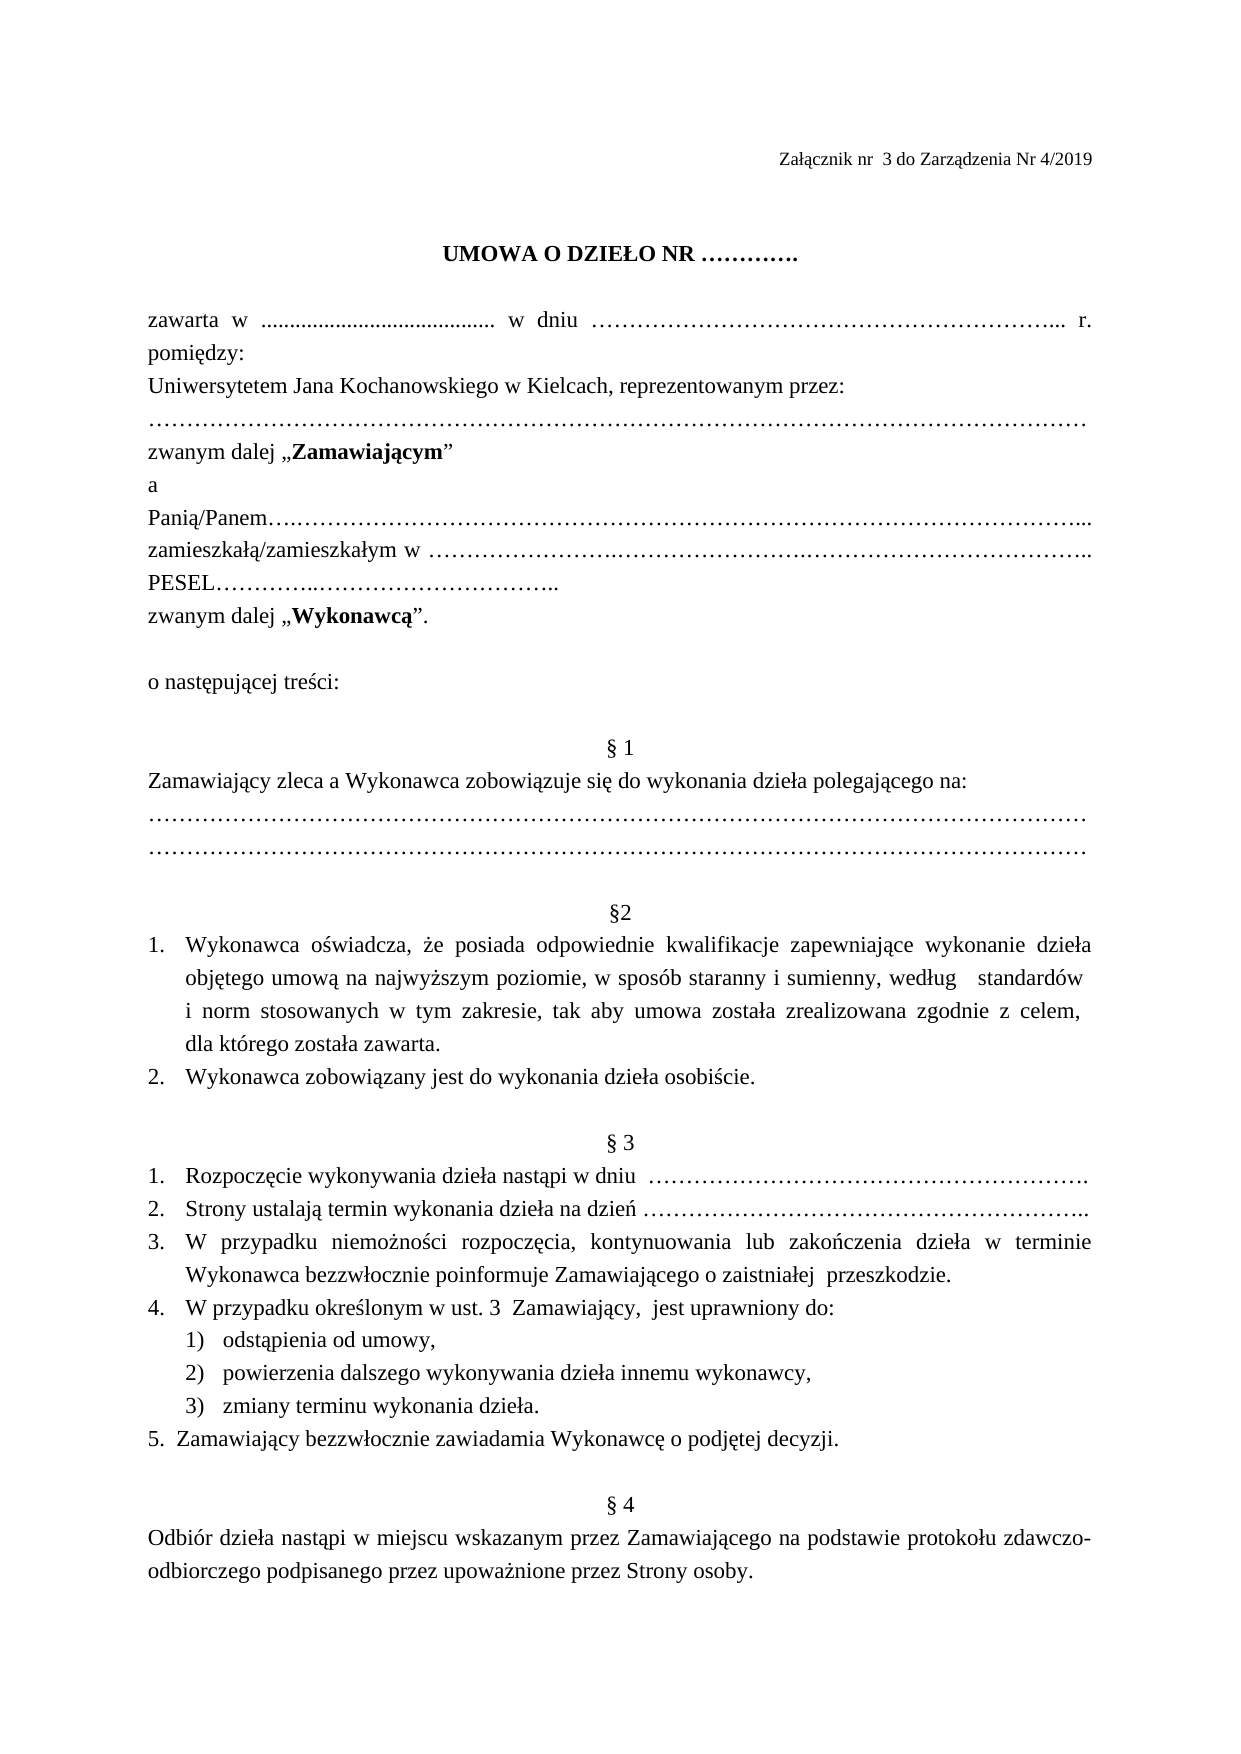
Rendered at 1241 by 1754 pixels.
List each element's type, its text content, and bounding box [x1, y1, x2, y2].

list odstąpienia od umowy, [185, 1327, 1093, 1353]
list Strony ustalają termin wykonania dzieła na dzień ………………………………………………….. [148, 1195, 1093, 1221]
text Zamawiający zleca a Wykonawca zobowiązuje się do wykonania dzieła polegającego na: [148, 767, 1093, 793]
list zmiany terminu wykonania dzieła. [185, 1392, 1093, 1419]
text § 4 [148, 1491, 1093, 1517]
text ………………………………………………………………………………………………………………………………………………………………………………………………………………………… [148, 800, 1093, 859]
text 5. Zamawiający bezzwłocznie zawiadamia Wykonawcę o podjętej decyzji. [148, 1425, 1093, 1452]
text Załącznik nr 3 do Zarządzenia Nr 4/2019 [148, 148, 1093, 169]
text zwanym dalej „Wykonawcą”. [148, 602, 1093, 629]
text Panią/Panem….…………………………………………………………………………………………... zamieszkałą/zamieszkałym w …………………….…………………….……………………………….. PESEL…………..………………………….. [148, 504, 1093, 596]
text a [148, 471, 1093, 497]
text zawarta w ......................................... w dniu ……………………………………………………... r. pomiędzy: [148, 306, 1093, 365]
text …………………………………………………………………………………………………………… [148, 405, 1093, 431]
list Wykonawca zobowiązany jest do wykonania dzieła osobiście. [148, 1063, 1093, 1089]
list W przypadku niemożności rozpoczęcia, kontynuowania lub zakończenia dzieła w terminie Wykonawca bezzwłocznie poinformuje Zamawiającego o zaistniałej przeszkodzie. [148, 1228, 1093, 1287]
text UMOWA O DZIEŁO NR …………. [148, 240, 1093, 267]
text Uniwersytetem Jana Kochanowskiego w Kielcach, reprezentowanym przez: [148, 372, 1093, 398]
list Rozpoczęcie wykonywania dzieła nastąpi w dniu …………………………………………………. [148, 1162, 1093, 1188]
text §2 [148, 899, 1093, 925]
text zwanym dalej „Zamawiającym” [148, 438, 1093, 464]
text o następującej treści: [148, 668, 1093, 694]
text § 3 [148, 1129, 1093, 1155]
text Odbiór dzieła nastąpi w miejscu wskazanym przez Zamawiającego na podstawie protokołu zdawczo-odbiorczego podpisanego przez upoważnione przez Strony osoby. [148, 1524, 1093, 1583]
list powierzenia dalszego wykonywania dzieła innemu wykonawcy, [185, 1359, 1093, 1386]
list Wykonawca oświadcza, że posiada odpowiednie kwalifikacje zapewniające wykonanie dzieła objętego umową na najwyższym poziomie, w sposób staranny i sumienny, według standardów i norm stosowanych w tym zakresie, tak aby umowa została zrealizowana zgodnie z celem, dla którego została zawarta. [148, 932, 1093, 1057]
list W przypadku określonym w ust. 3 Zamawiający, jest uprawniony do: [148, 1294, 1093, 1320]
text § 1 [148, 734, 1093, 760]
